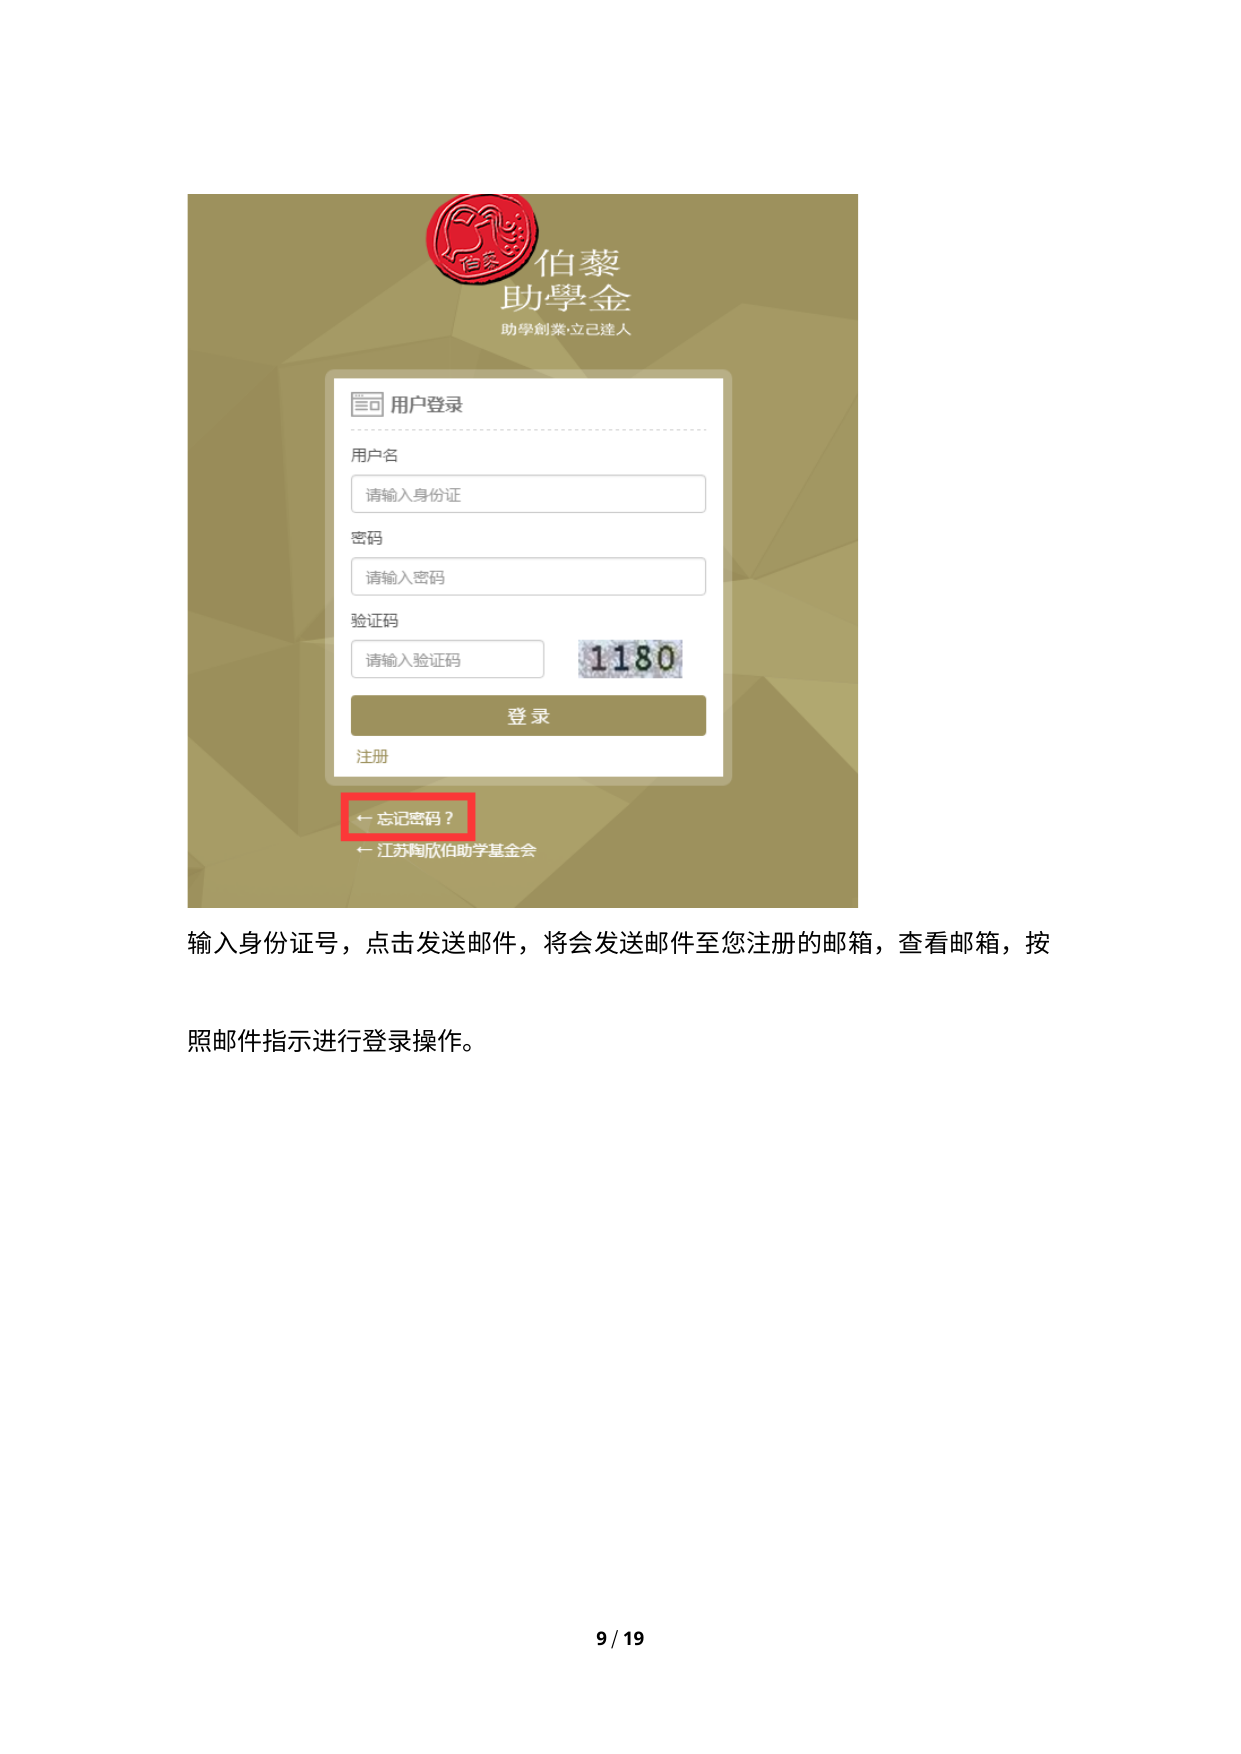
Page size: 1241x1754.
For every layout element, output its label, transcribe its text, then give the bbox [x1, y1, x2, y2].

text 输入身份证号，点击发送邮件，将会发送邮件至您注册的邮箱，查看邮箱，按照邮件指示进行登录操作。 [187, 909, 1053, 1072]
picture [187, 194, 859, 908]
